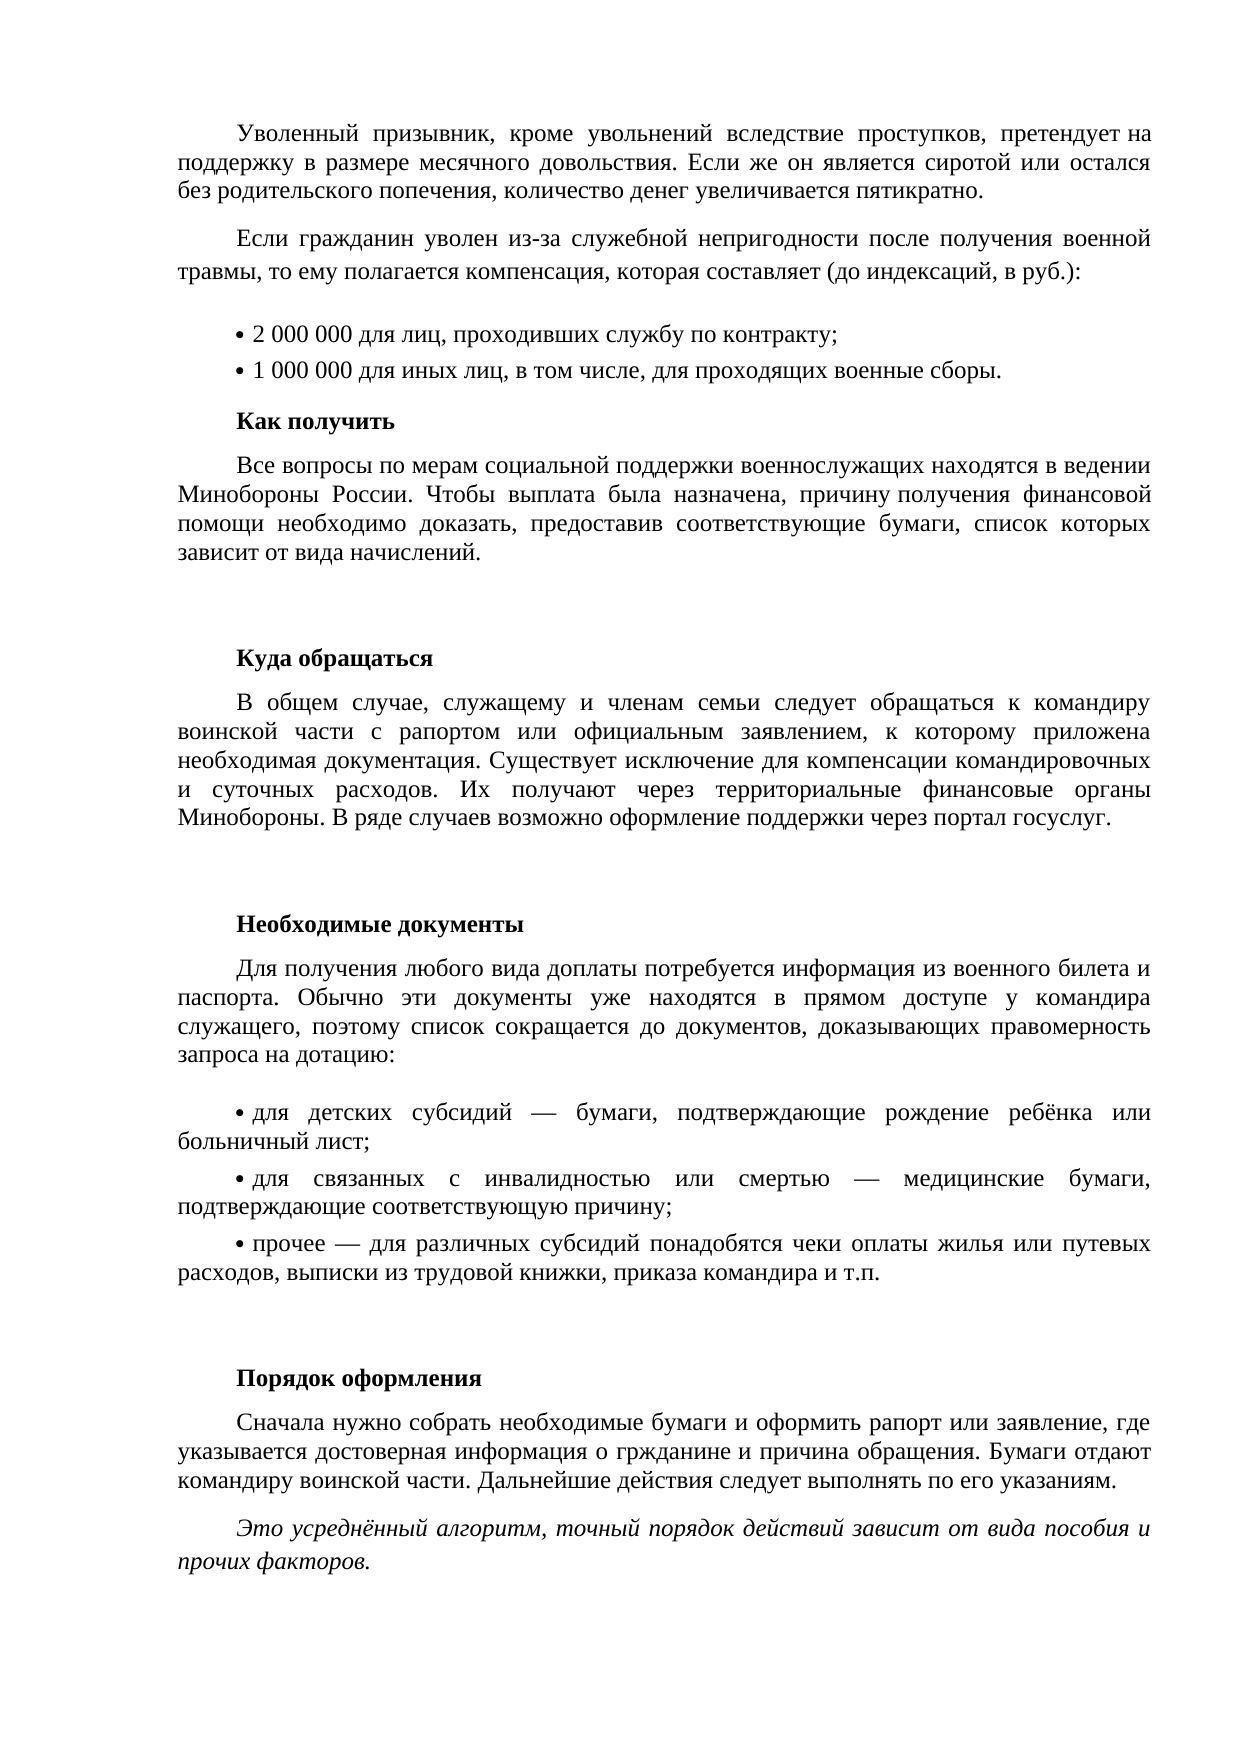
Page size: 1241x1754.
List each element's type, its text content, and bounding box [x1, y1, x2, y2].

list 1 000 000 для иных лиц, в том числе, для проходящих военные сборы. [177, 355, 1152, 384]
list 2 000 000 для лиц, проходивших службу по контракту; [177, 319, 1152, 347]
subtitle Как получить [177, 406, 1152, 435]
text Сначала нужно собрать необходимые бумаги и оформить рапорт или заявление, где указывается достоверная информация о гржданине и причина обращения. Бумаги отдают командиру воинской части. Дальнейшие действия следует выполнять по его указаниям. [177, 1407, 1152, 1494]
list для связанных с инвалидностью или смертью — медицинские бумаги, подтверждающие соответствующую причину; [177, 1163, 1152, 1220]
subtitle Необходимые документы [177, 909, 1152, 938]
text В общем случае, служащему и членам семьи следует обращаться к командиру воинской части с рапортом или официальным заявлением, к которому приложена необходимая документация. Существует исключение для компенсации командировочных и суточных расходов. Их получают через территориальные финансовые органы Минобороны. В ряде случаев возможно оформление поддержки через портал госуслуг. [177, 687, 1152, 831]
list для детских субсидий — бумаги, подтверждающие рождение ребёнка или больничный лист; [177, 1097, 1152, 1155]
text Для получения любого вида доплаты потребуется информация из военного билета и паспорта. Обычно эти документы уже находятся в прямом доступе у командира служащего, поэтому список сокращается до документов, доказывающих правомерность запроса на дотацию: [177, 953, 1152, 1068]
text Если гражданин уволен из-за служебной непригодности после получения военной травмы, то ему полагается компенсация, которая составляет (до индексаций, в руб.): [177, 223, 1152, 285]
text Это усреднённый алгоритм, точный порядок действий зависит от вида пособия и прочих факторов. [177, 1513, 1152, 1574]
subtitle Куда обращаться [177, 643, 1152, 672]
list прочее — для различных субсидий понадобятся чеки оплаты жилья или путевых расходов, выписки из трудовой книжки, приказа командира и т.п. [177, 1228, 1152, 1286]
subtitle Порядок оформления [177, 1363, 1152, 1392]
text Уволенный призывник, кроме увольнений вследствие проступков, претендует на поддержку в размере месячного довольствия. Если же он является сиротой или остался без родительского попечения, количество денег увеличивается пятикратно. [177, 118, 1152, 204]
text Все вопросы по мерам социальной поддержки военнослужащих находятся в ведении Минобороны России. Чтобы выплата была назначена, причину получения финансовой помощи необходимо доказать, предоставив соответствующие бумаги, список которых зависит от вида начислений. [177, 451, 1152, 566]
